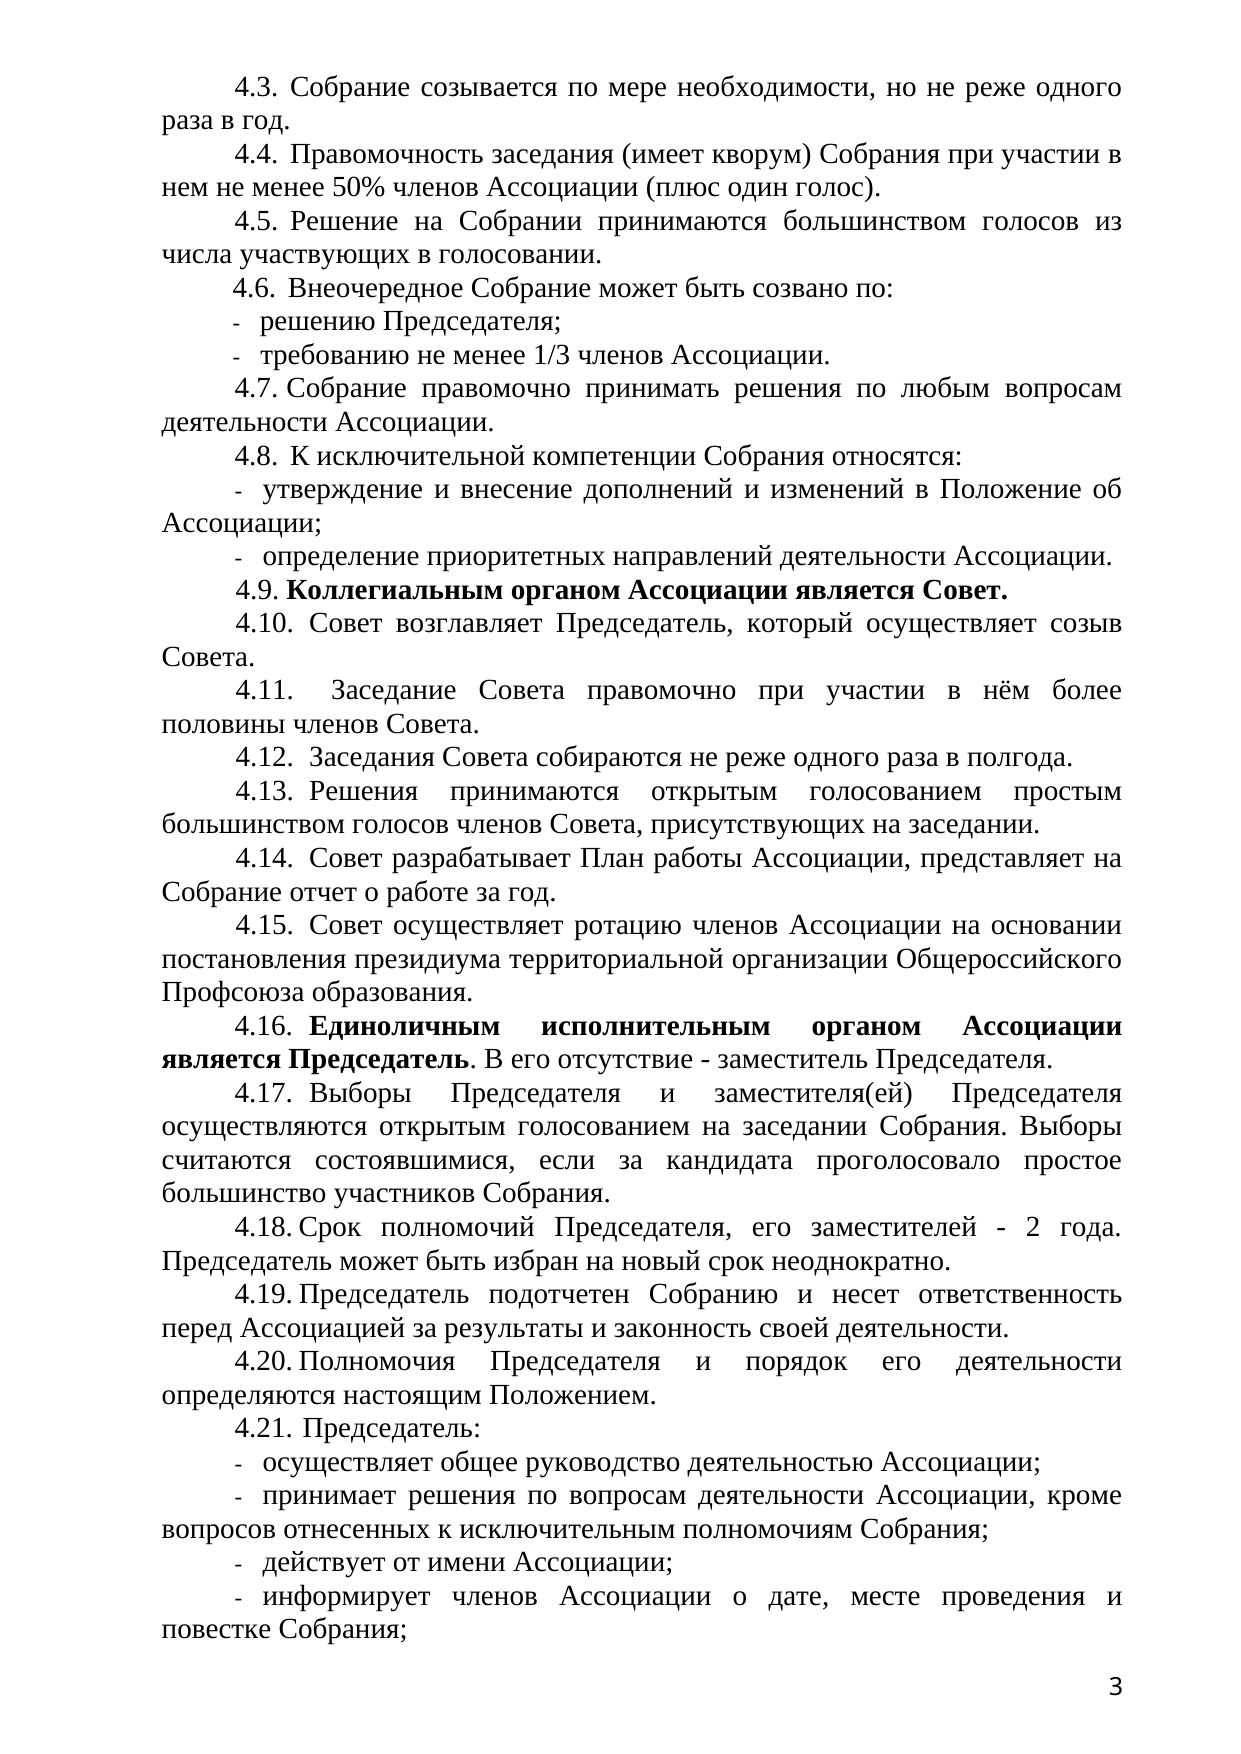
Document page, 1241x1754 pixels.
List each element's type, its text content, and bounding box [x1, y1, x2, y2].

list Совет возглавляет Председатель, который осуществляет созыв Совета. [161, 605, 1123, 672]
list действует от имени Ассоциации; [161, 1544, 1123, 1578]
list Решения принимаются открытым голосованием простым большинством голосов членов Совета, присутствующих на заседании. [161, 773, 1123, 840]
list Заседания Совета собираются не реже одного раза в полгода. [161, 739, 1123, 773]
list Коллегиальным органом Ассоциации является Совет. [161, 572, 1123, 605]
list Решение на Собрании принимаются большинством голосов из числа участвующих в голосовании. [161, 203, 1123, 270]
list информирует членов Ассоциации о дате, месте проведения и повестке Собрания; [161, 1578, 1123, 1645]
list Председатель: [161, 1410, 1123, 1444]
list решению Председателя; [161, 303, 1123, 337]
list Собрание правомочно принимать решения по любым вопросам деятельности Ассоциации. [161, 371, 1123, 438]
list Собрание созывается по мере необходимости, но не реже одного раза в год. [161, 69, 1123, 136]
list К исключительной компетенции Собрания относятся: [161, 438, 1123, 471]
list Совет разрабатывает План работы Ассоциации, представляет на Собрание отчет о работе за год. [161, 840, 1123, 907]
list Срок полномочий Председателя, его заместителей - 2 года. Председатель может быть избран на новый срок неоднократно. [161, 1209, 1123, 1276]
list осуществляет общее руководство деятельностью Ассоциации; [161, 1444, 1123, 1477]
list требованию не менее 1/3 членов Ассоциации. [161, 337, 1123, 371]
list Полномочия Председателя и порядок его деятельности определяются настоящим Положением. [161, 1343, 1123, 1410]
list Заседание Совета правомочно при участии в нём более половины членов Совета. [161, 672, 1123, 739]
list Совет осуществляет ротацию членов Ассоциации на основании постановления президиума территориальной организации Общероссийского Профсоюза образования. [161, 907, 1123, 1008]
list Правомочность заседания (имеет кворум) Собрания при участии в нем не менее 50% членов Ассоциации (плюс один голос). [161, 136, 1123, 203]
list Внеочередное Собрание может быть созвано по: [161, 270, 1123, 303]
list Выборы Председателя и заместителя(ей) Председателя осуществляются открытым голосованием на заседании Собрания. Выборы считаются состоявшимися, если за кандидата проголосовало простое большинство участников Собрания. [161, 1075, 1123, 1209]
list Единоличным исполнительным органом Ассоциации является Председатель. В его отсутствие - заместитель Председателя. [161, 1008, 1123, 1075]
list определение приоритетных направлений деятельности Ассоциации. [161, 538, 1123, 572]
list Председатель подотчетен Собранию и несет ответственность перед Ассоциацией за результаты и законность своей деятельности. [161, 1276, 1123, 1343]
list утверждение и внесение дополнений и изменений в Положение об Ассоциации; [161, 471, 1123, 538]
list принимает решения по вопросам деятельности Ассоциации, кроме вопросов отнесенных к исключительным полномочиям Собрания; [161, 1477, 1123, 1544]
